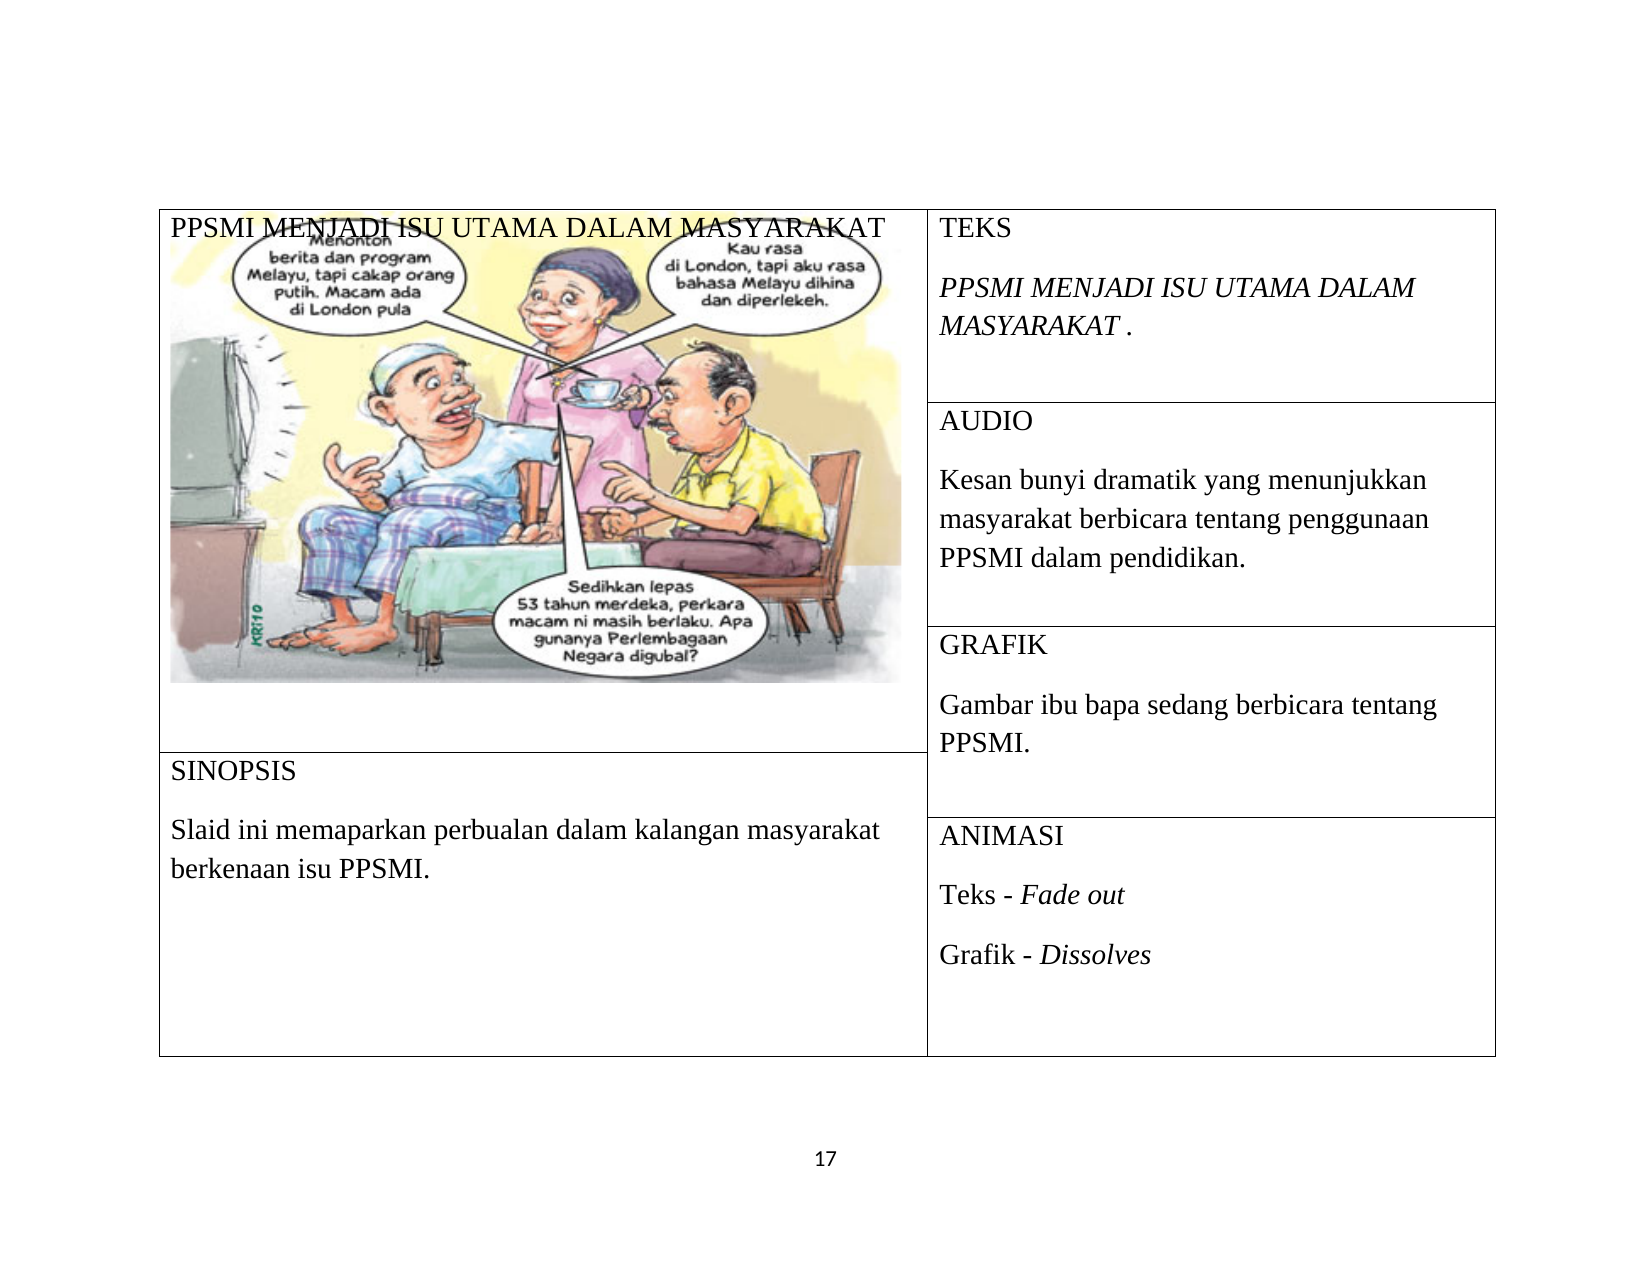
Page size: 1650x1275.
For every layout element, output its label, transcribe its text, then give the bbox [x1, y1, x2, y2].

table_header PPSMI MENJADI ISU UTAMA DALAM MASYARAKAT [160, 210, 927, 752]
table_cell SINOPSIS Slaid ini memaparkan perbualan dalam kalangan masyarakat berkenaan isu PPSMI. [160, 753, 927, 1056]
table_cell AUDIO Kesan bunyi dramatik yang menunjukkan masyarakat berbicara tentang penggunaan PPSMI dalam pendidikan. [928, 403, 1495, 626]
table_cell ANIMASI Teks - Fade out Grafik - Dissolves [928, 818, 1495, 1056]
table_header TEKS PPSMI MENJADI ISU UTAMA DALAM MASYARAKAT . [928, 210, 1495, 402]
table_cell GRAFIK Gambar ibu bapa sedang berbicara tentang PPSMI. [928, 627, 1495, 817]
